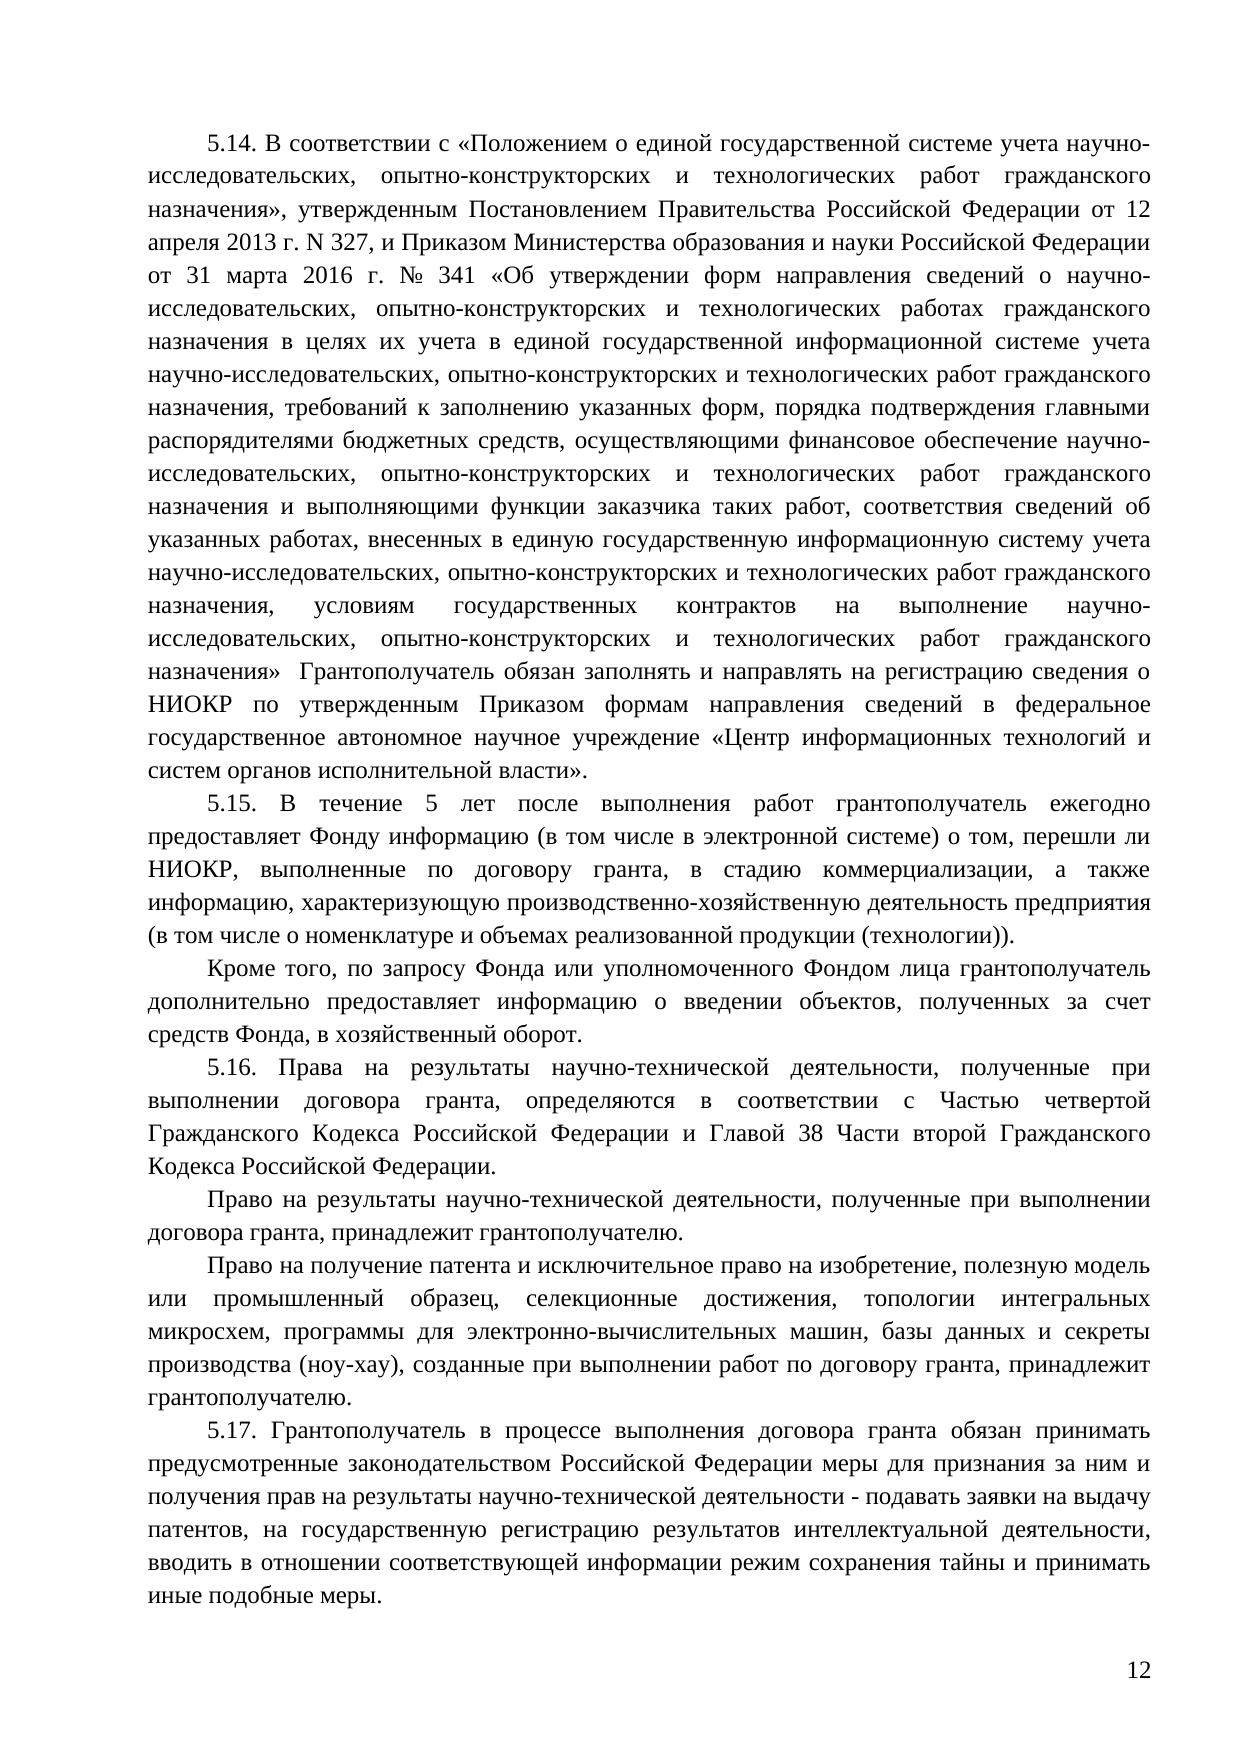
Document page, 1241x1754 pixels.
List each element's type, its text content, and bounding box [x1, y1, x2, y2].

text Право на получение патента и исключительное право на изобретение, полезную модель или промышленный образец, селекционные достижения, топологии интегральных микросхем, программы для электронно-вычислительных машин, базы данных и секреты производства (ноу-хау), созданные при выполнении работ по договору гранта, принадлежит грантополучателю. [148, 1250, 1152, 1411]
text Право на результаты научно-технической деятельности, полученные при выполнении договора гранта, принадлежит грантополучателю. [148, 1184, 1152, 1246]
text 5.16. Права на результаты научно-технической деятельности, полученные при выполнении договора гранта, определяются в соответствии с Частью четвертой Гражданского Кодекса Российской Федерации и Главой 38 Части второй Гражданского Кодекса Российской Федерации. [148, 1052, 1152, 1180]
text 5.15. В течение 5 лет после выполнения работ грантополучатель ежегодно предоставляет Фонду информацию (в том числе в электронной системе) о том, перешли ли НИОКР, выполненные по договору гранта, в стадию коммерциализации, а также информацию, характеризующую производственно-хозяйственную деятельность предприятия (в том числе о номенклатуре и объемах реализованной продукции (технологии)). [148, 788, 1152, 949]
text 5.17. Грантополучатель в процессе выполнения договора гранта обязан принимать предусмотренные законодательством Российской Федерации меры для признания за ним и получения прав на результаты научно-технической деятельности - подавать заявки на выдачу патентов, на государственную регистрацию результатов интеллектуальной деятельности, вводить в отношении соответствующей информации режим сохранения тайны и принимать иные подобные меры. [148, 1415, 1152, 1609]
text Кроме того, по запросу Фонда или уполномоченного Фондом лица грантополучатель дополнительно предоставляет информацию о введении объектов, полученных за счет средств Фонда, в хозяйственный оборот. [148, 953, 1152, 1048]
text 5.14. В соответствии с «Положением о единой государственной системе учета научно-исследовательских, опытно-конструкторских и технологических работ гражданского назначения», утвержденным Постановлением Правительства Российской Федерации от 12 апреля 2013 г. N 327, и Приказом Министерства образования и науки Российской Федерации от 31 марта 2016 г. № 341 «Об утверждении форм направления сведений о научно-исследовательских, опытно-конструкторских и технологических работах гражданского назначения в целях их учета в единой государственной информационной системе учета научно-исследовательских, опытно-конструкторских и технологических работ гражданского назначения, требований к заполнению указанных форм, порядка подтверждения главными распорядителями бюджетных средств, осуществляющими финансовое обеспечение научно-исследовательских, опытно-конструкторских и технологических работ гражданского назначения и выполняющими функции заказчика таких работ, соответствия сведений об указанных работах, внесенных в единую государственную информационную систему учета научно-исследовательских, опытно-конструкторских и технологических работ гражданского назначения, условиям государственных контрактов на выполнение научно-исследовательских, опытно-конструкторских и технологических работ гражданского назначения» Грантополучатель обязан заполнять и направлять на регистрацию сведения о НИОКР по утвержденным Приказом формам направления сведений в федеральное государственное автономное научное учреждение «Центр информационных технологий и систем органов исполнительной власти». [148, 128, 1152, 784]
